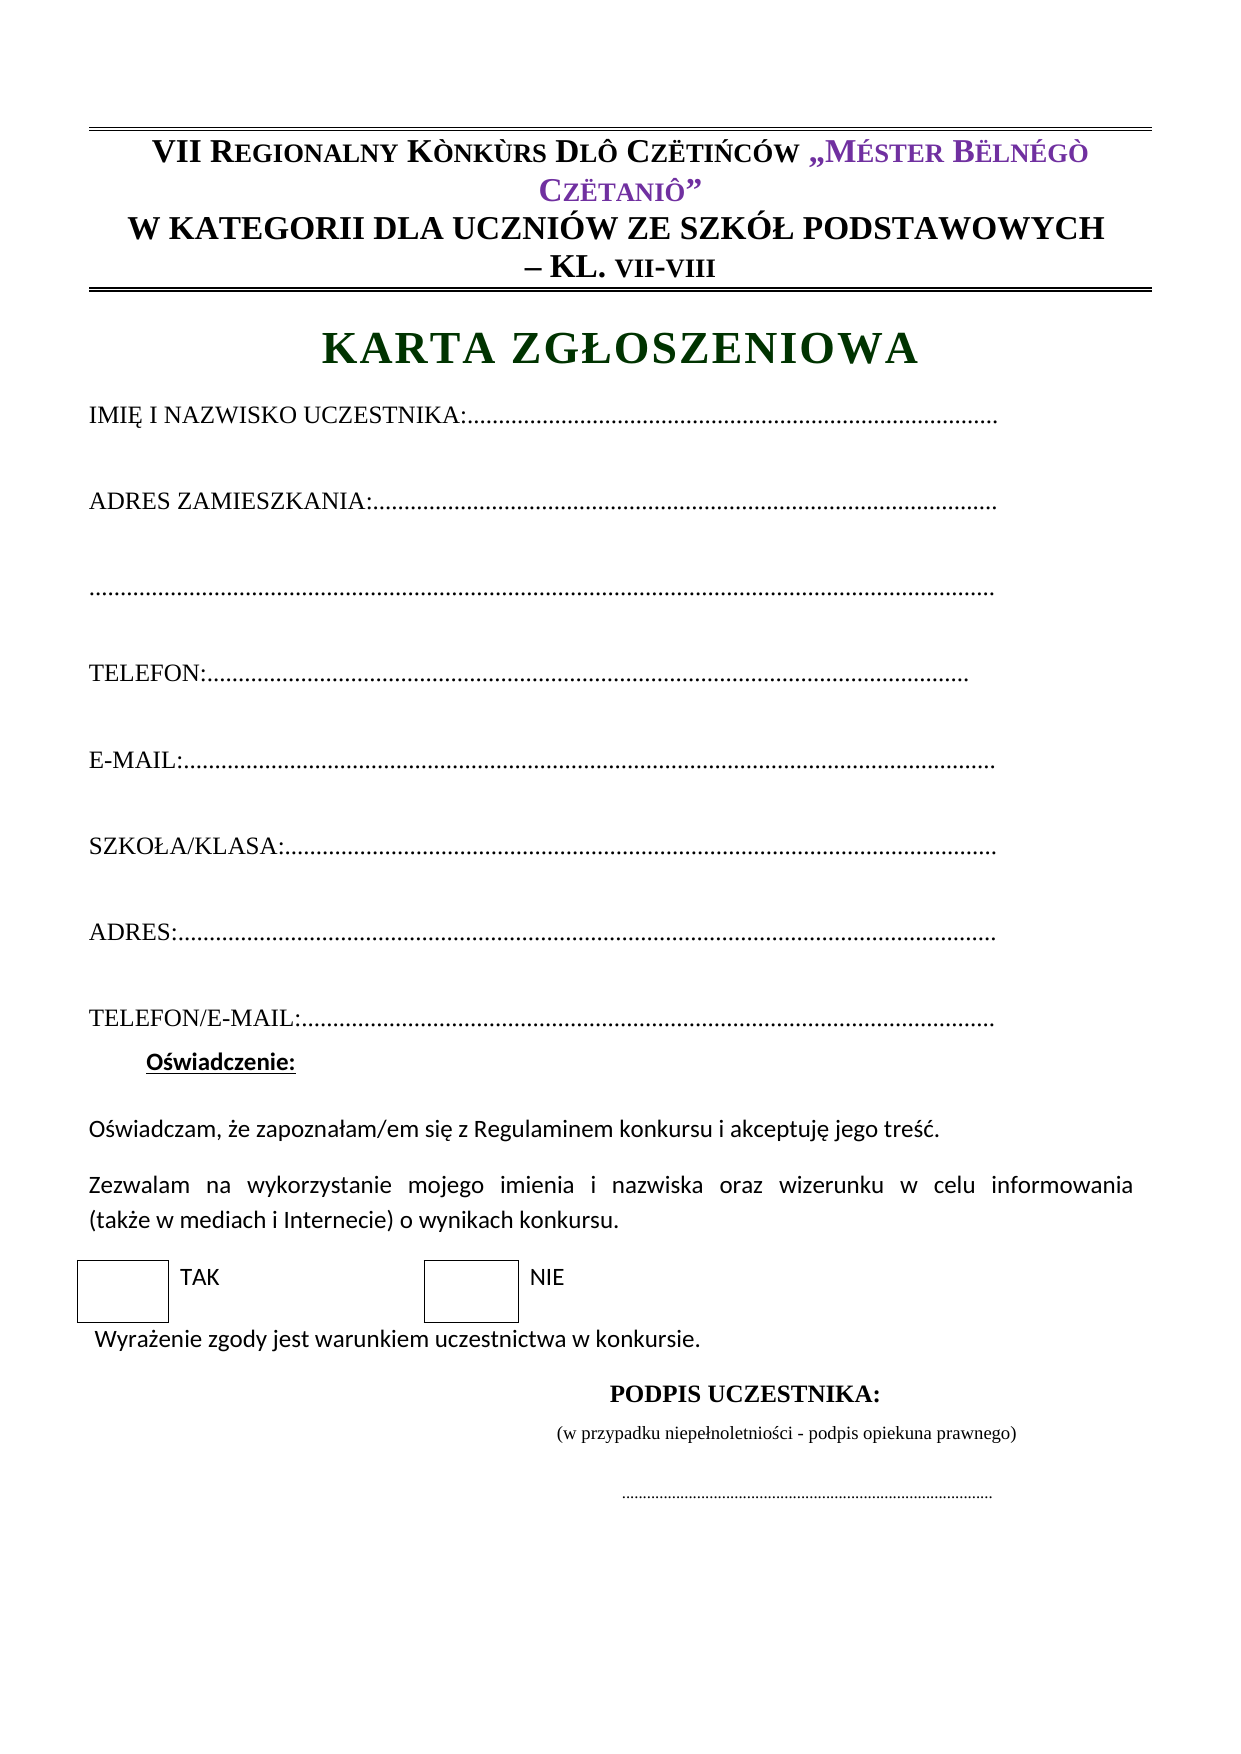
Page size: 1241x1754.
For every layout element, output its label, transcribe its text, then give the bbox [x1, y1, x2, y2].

text ADRES:................................................................................................................................... [89, 917, 1152, 946]
subtitle Czëtaniô” [89, 170, 1152, 208]
text Zezwalam na wykorzystanie mojego imienia i nazwiska oraz wizerunku w celu informowania (także w mediach i Internecie) o wynikach konkursu. [89, 1169, 1152, 1234]
table_header [78, 1261, 168, 1322]
text ADRES ZAMIESZKANIA:.................................................................................................... [89, 486, 1152, 515]
text ................................................................................................................................................. [89, 572, 1152, 601]
subtitle VII Regionalny Kònkùrs Dlô Czëtińców „Méster Bëlnégò [89, 131, 1152, 170]
text TELEFON:.......................................................................................................................... [89, 658, 1152, 687]
table_header NIE [519, 1260, 693, 1322]
text SZKOŁA/KLASA:.................................................................................................................. [89, 831, 1152, 860]
text ......................................................................................... [89, 1483, 1152, 1502]
text Oświadczenie: [89, 1047, 1152, 1077]
text TELEFON/E-MAIL:............................................................................................................... [89, 1003, 1152, 1032]
table_header [425, 1261, 518, 1322]
text E-MAIL:.................................................................................................................................. [89, 745, 1152, 773]
table_header TAK [169, 1260, 424, 1322]
subtitle KARTA ZGŁOSZENIOWA [89, 321, 1152, 373]
text PODPIS UCZESTNIKA: [89, 1379, 1152, 1407]
text Wyrażenie zgody jest warunkiem uczestnictwa w konkursie. [89, 1323, 1152, 1353]
text (w przypadku niepełnoletniości - podpis opiekuna prawnego) [89, 1422, 1152, 1443]
subtitle W KATEGORII DLA UCZNIÓW ZE SZKÓŁ PODSTAWOWYCH – KL. vii-viii [89, 208, 1152, 285]
text IMIĘ I NAZWISKO UCZESTNIKA:..................................................................................... [89, 400, 1152, 428]
text Oświadczam, że zapoznałam/em się z Regulaminem konkursu i akceptuję jego treść. [89, 1113, 1152, 1144]
